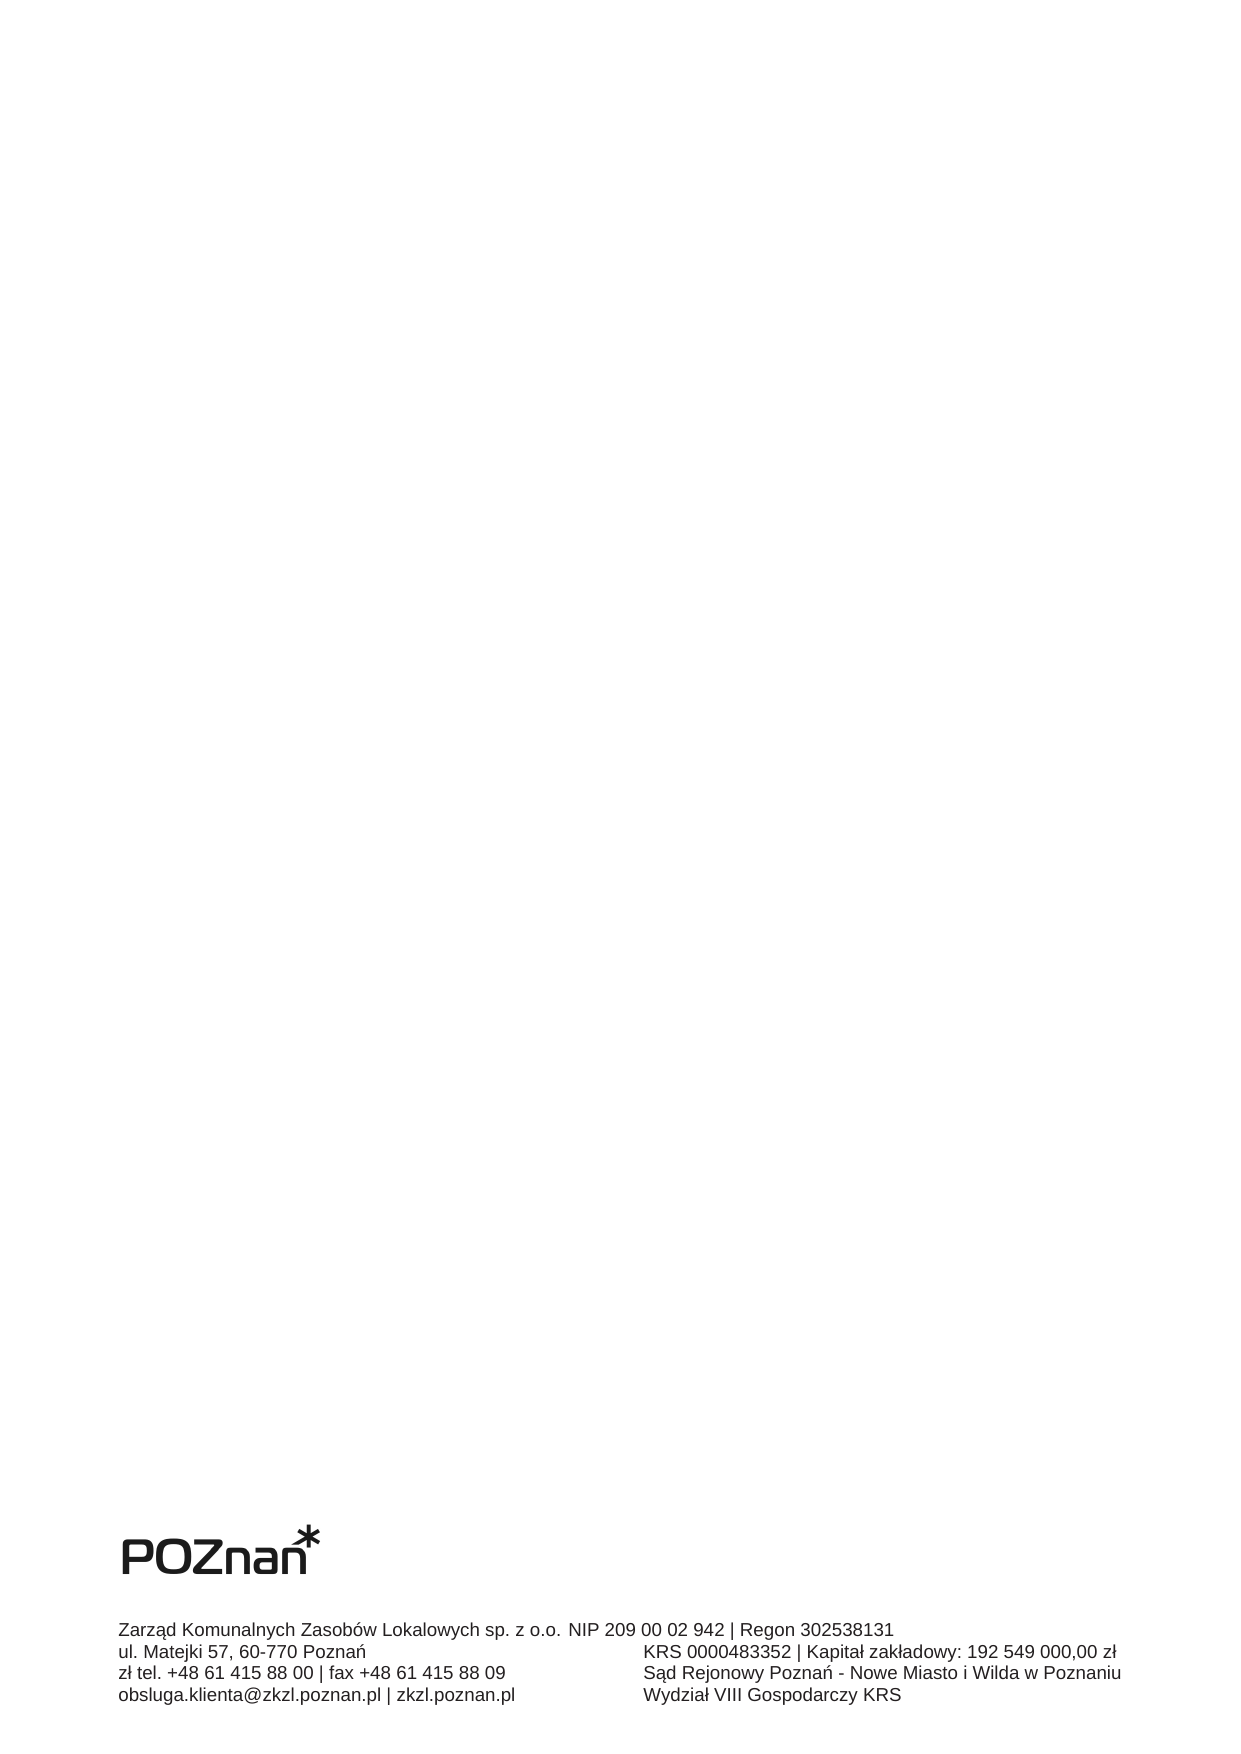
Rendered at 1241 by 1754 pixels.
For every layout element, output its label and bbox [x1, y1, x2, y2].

picture [120, 1522, 322, 1577]
